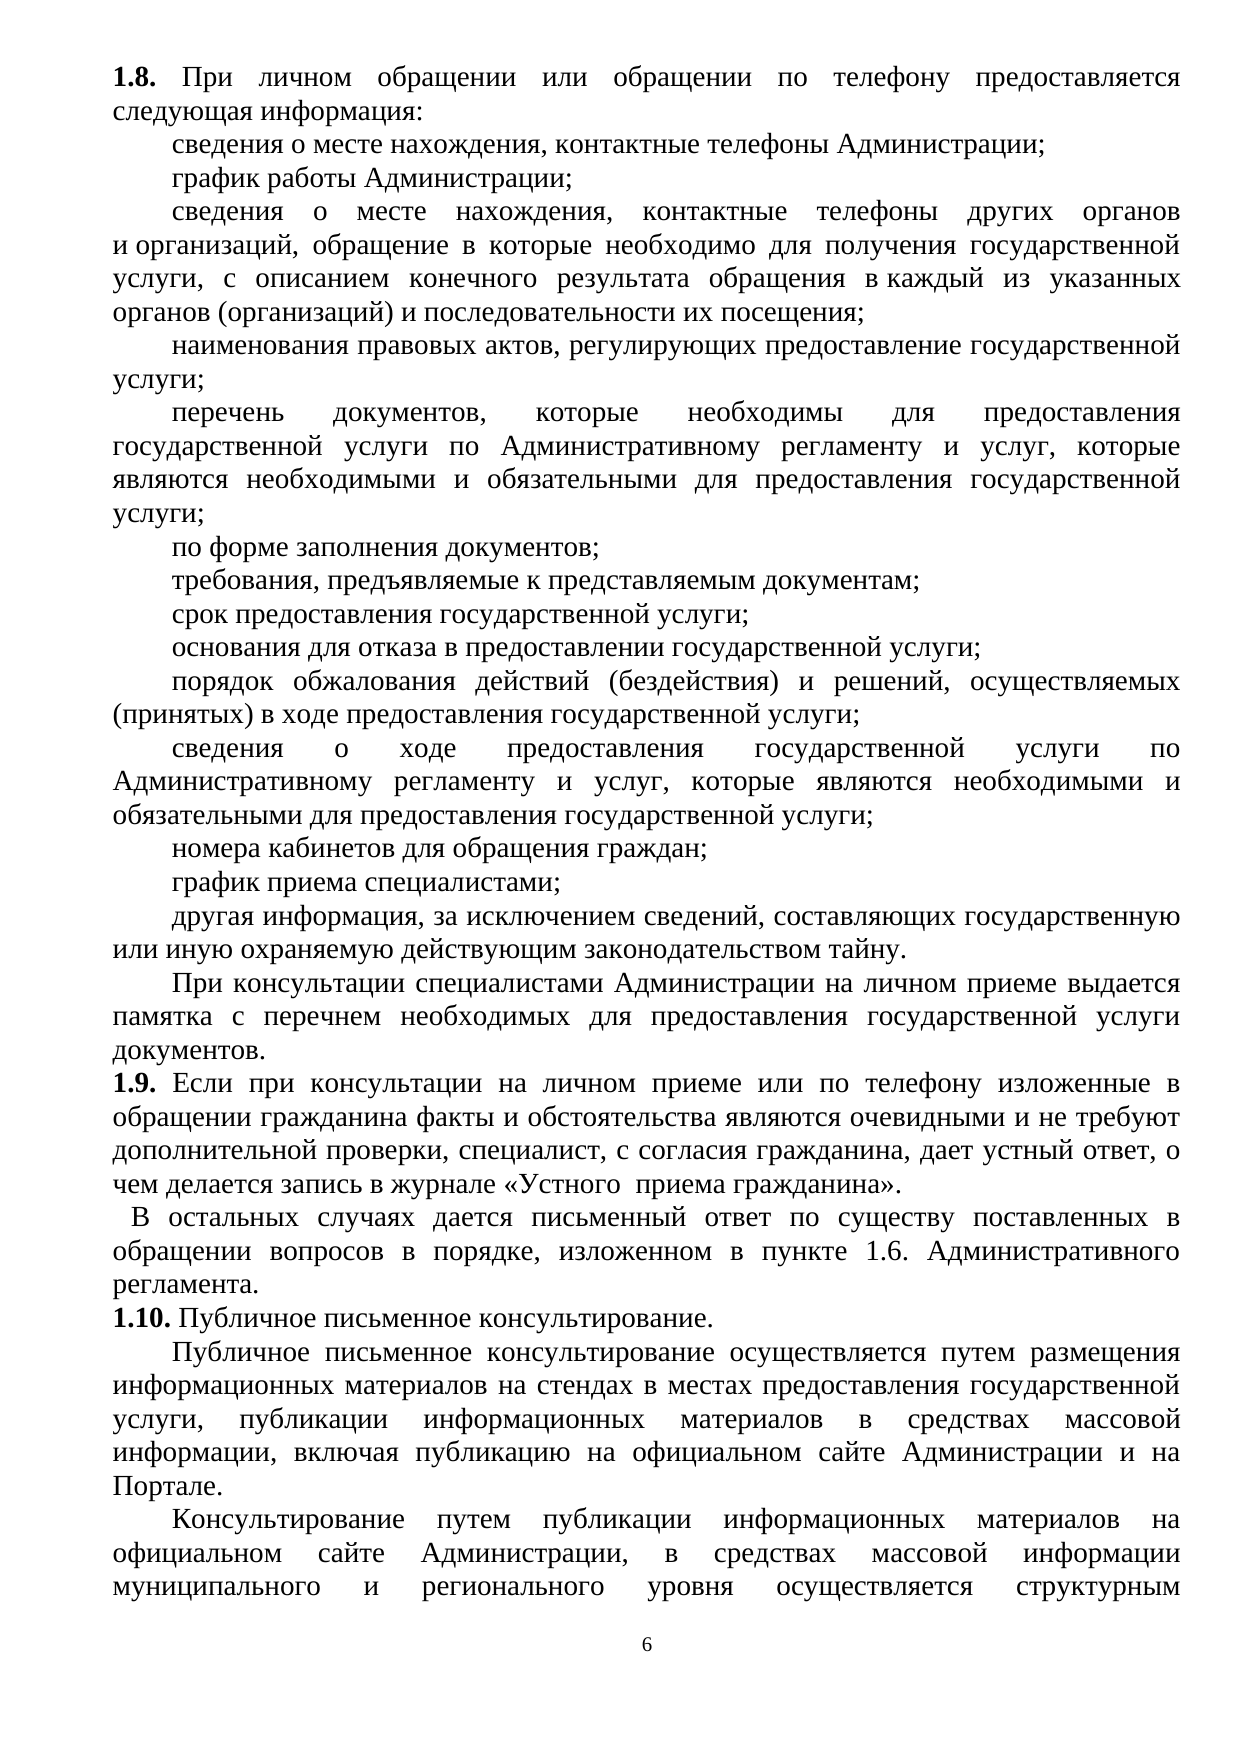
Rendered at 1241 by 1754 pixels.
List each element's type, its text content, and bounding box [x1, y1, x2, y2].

text график работы Администрации; [112, 160, 1181, 193]
text другая информация, за исключением сведений, составляющих государственную или иную охраняемую действующим законодательством тайну. [112, 898, 1181, 965]
text номера кабинетов для обращения граждан; [112, 831, 1181, 864]
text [112, 1501, 1181, 1602]
text перечень документов, которые необходимы для предоставления государственной услуги по Административному регламенту и услуг, которые являются необходимыми и обязательными для предоставления государственной услуги; [112, 394, 1181, 529]
text порядок обжалования действий (бездействия) и решений, осуществляемых (принятых) в ходе предоставления государственной услуги; [112, 663, 1181, 730]
text 1.8. При личном обращении или обращении по телефону предоставляется следующая информация: [112, 59, 1181, 126]
text 1.9. Если при консультации на личном приеме или по телефону изложенные в обращении гражданина факты и обстоятельства являются очевидными и не требуют дополнительной проверки, специалист, с согласия гражданина, дает устный ответ, о чем делается запись в журнале «Устного приема гражданина». [112, 1065, 1181, 1199]
text В остальных случаях дается письменный ответ по существу поставленных в обращении вопросов в порядке, изложенном в пункте 1.6. Административного регламента. [112, 1199, 1181, 1300]
text срок предоставления государственной услуги; [112, 596, 1181, 629]
text сведения о ходе предоставления государственной услуги по Административному регламенту и услуг, которые являются необходимыми и обязательными для предоставления государственной услуги; [112, 730, 1181, 831]
text Публичное письменное консультирование осуществляется путем размещения информационных материалов на стендах в местах предоставления государственной услуги, публикации информационных материалов в средствах массовой информации, включая публикацию на официальном сайте Администрации и на Портале. [112, 1334, 1181, 1501]
text сведения о месте нахождения, контактные телефоны других органов и организаций, обращение в которые необходимо для получения государственной услуги, с описанием конечного результата обращения в каждый из указанных органов (организаций) и последовательности их посещения; [112, 193, 1181, 327]
text 1.10. Публичное письменное консультирование. [112, 1300, 1181, 1334]
text сведения о месте нахождения, контактные телефоны Администрации; [112, 126, 1181, 160]
text наименования правовых актов, регулирующих предоставление государственной услуги; [112, 327, 1181, 394]
text график приема специалистами; [112, 864, 1181, 898]
text основания для отказа в предоставлении государственной услуги; [112, 629, 1181, 663]
text При консультации специалистами Администрации на личном приеме выдается памятка с перечнем необходимых для предоставления государственной услуги документов. [112, 965, 1181, 1065]
text по форме заполнения документов; [112, 529, 1181, 562]
text требования, предъявляемые к представляемым документам; [112, 562, 1181, 596]
